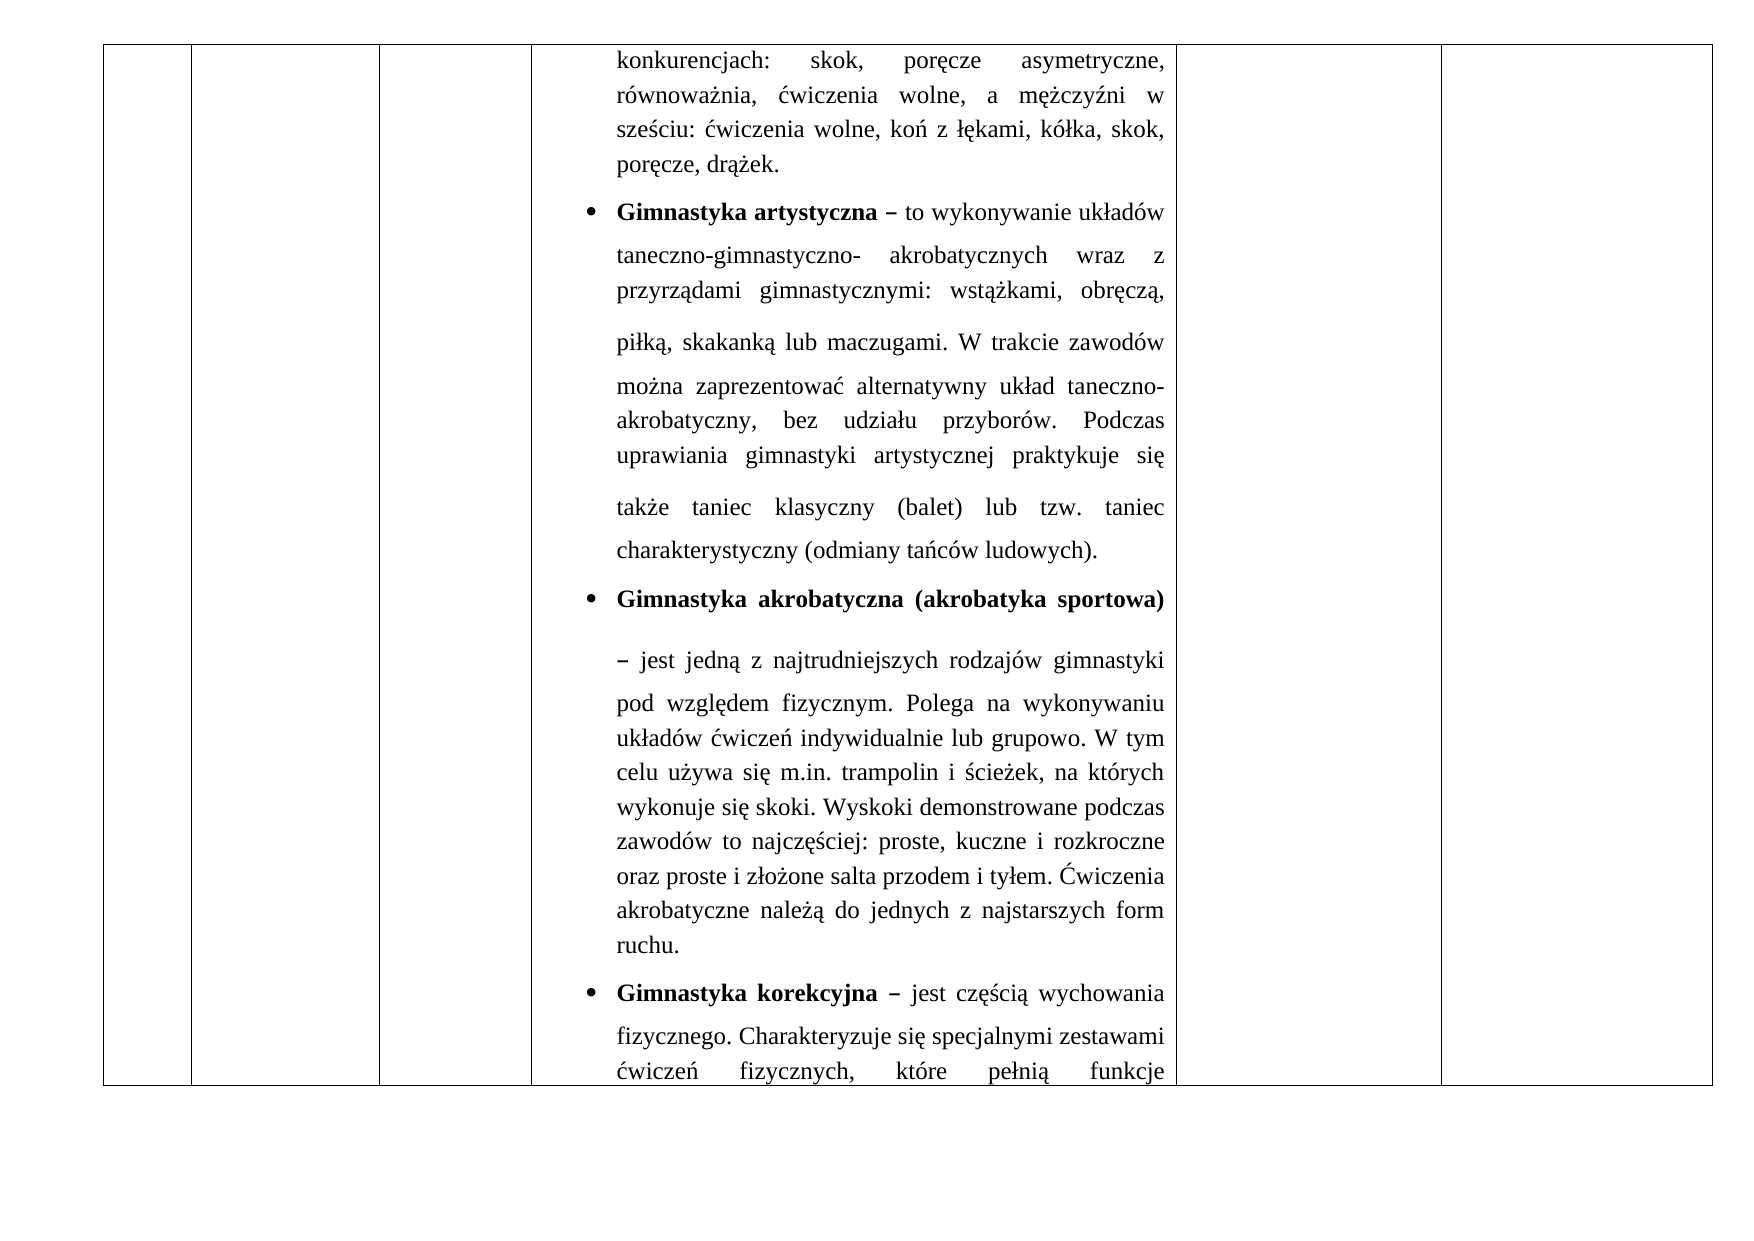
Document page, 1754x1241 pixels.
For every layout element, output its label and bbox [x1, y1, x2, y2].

table_cell [1177, 45, 1441, 1084]
table_cell [532, 45, 1176, 1084]
table_cell [192, 45, 379, 1084]
table_cell [1442, 45, 1712, 1084]
table_cell [380, 45, 531, 1084]
